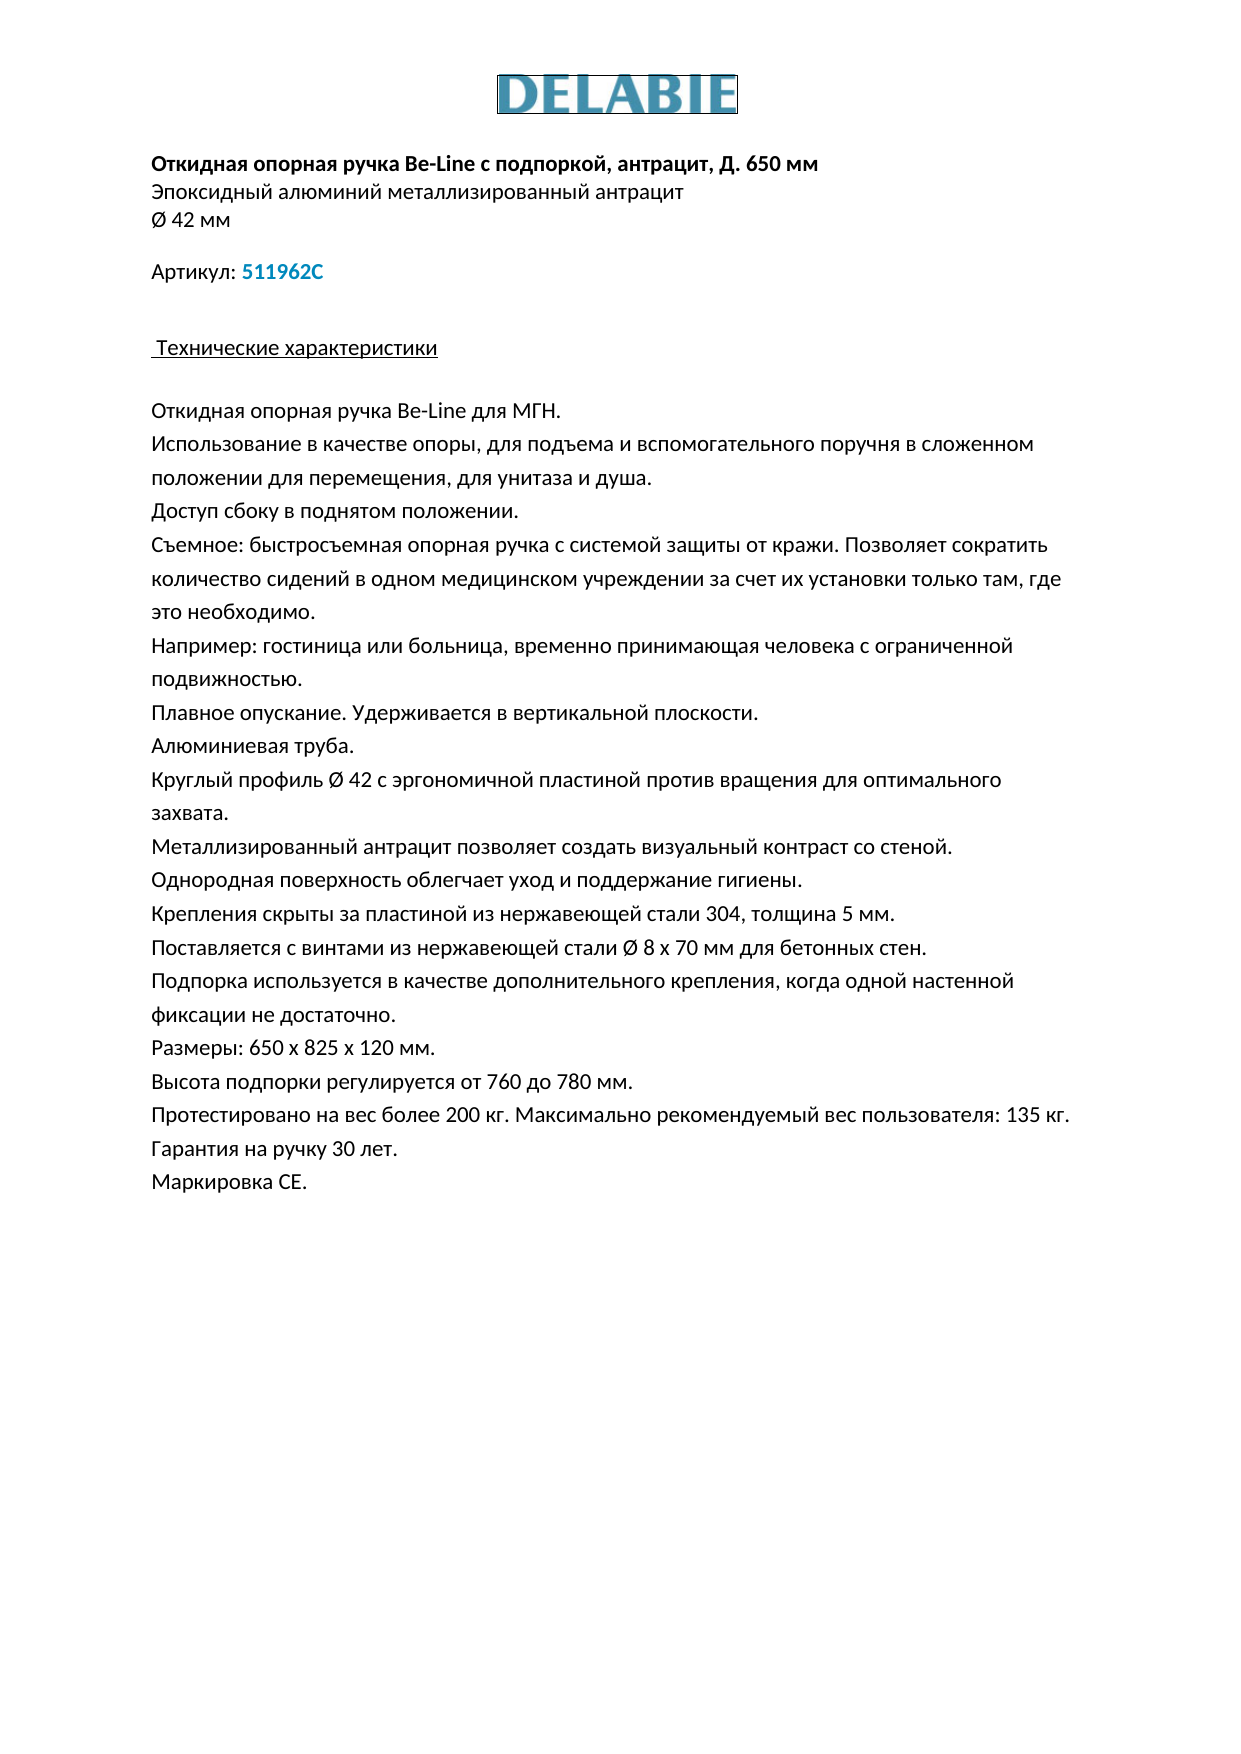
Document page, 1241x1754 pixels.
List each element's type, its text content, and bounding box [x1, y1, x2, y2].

text Подпорка используется в качестве дополнительного крепления, когда одной настенной фиксации не достаточно. [151, 966, 1084, 1028]
text Однородная поверхность облегчает уход и поддержание гигиены. [151, 866, 1084, 894]
text Металлизированный антрацит позволяет создать визуальный контраст со стеной. [151, 832, 1084, 860]
picture [498, 76, 737, 113]
text Эпоксидный алюминий металлизированный антрацит [151, 177, 1084, 205]
text Артикул: 511962C [151, 257, 1084, 285]
text Гарантия на ручку 30 лет. [151, 1134, 1084, 1162]
text Маркировка CE. [151, 1167, 1084, 1196]
text Высота подпорки регулируется от 760 до 780 мм. [151, 1067, 1084, 1095]
text Откидная опорная ручка Be-Line с подпоркой, антрацит, Д. 650 мм [151, 149, 1084, 177]
text Например: гостиница или больница, временно принимающая человека с ограниченной подвижностью. [151, 631, 1084, 692]
text Доступ сбоку в поднятом положении. [151, 497, 1084, 525]
text Откидная опорная ручка Be-Line для МГН. [151, 396, 1084, 424]
text Ø 42 мм [151, 205, 1084, 233]
text Протестировано на вес более 200 кг. Максимально рекомендуемый вес пользователя: 135 кг. [151, 1100, 1084, 1128]
text Использование в качестве опоры, для подъема и вспомогательного поручня в сложенном положении для перемещения, для унитаза и душа. [151, 429, 1084, 491]
text Плавное опускание. Удерживается в вертикальной плоскости. [151, 698, 1084, 726]
text Съемное: быстросъемная опорная ручка с системой защиты от кражи. Позволяет сократить количество сидений в одном медицинском учреждении за счет их установки только там, где это необходимо. [151, 530, 1084, 625]
text Размеры: 650 x 825 x 120 мм. [151, 1033, 1084, 1061]
text Круглый профиль Ø 42 с эргономичной пластиной против вращения для оптимального захвата. [151, 765, 1084, 827]
text Алюминиевая труба. [151, 731, 1084, 759]
text Крепления скрыты за пластиной из нержавеющей стали 304, толщина 5 мм. [151, 899, 1084, 927]
text Технические характеристики [151, 333, 1084, 361]
text Поставляется с винтами из нержавеющей стали Ø 8 x 70 мм для бетонных стен. [151, 933, 1084, 961]
